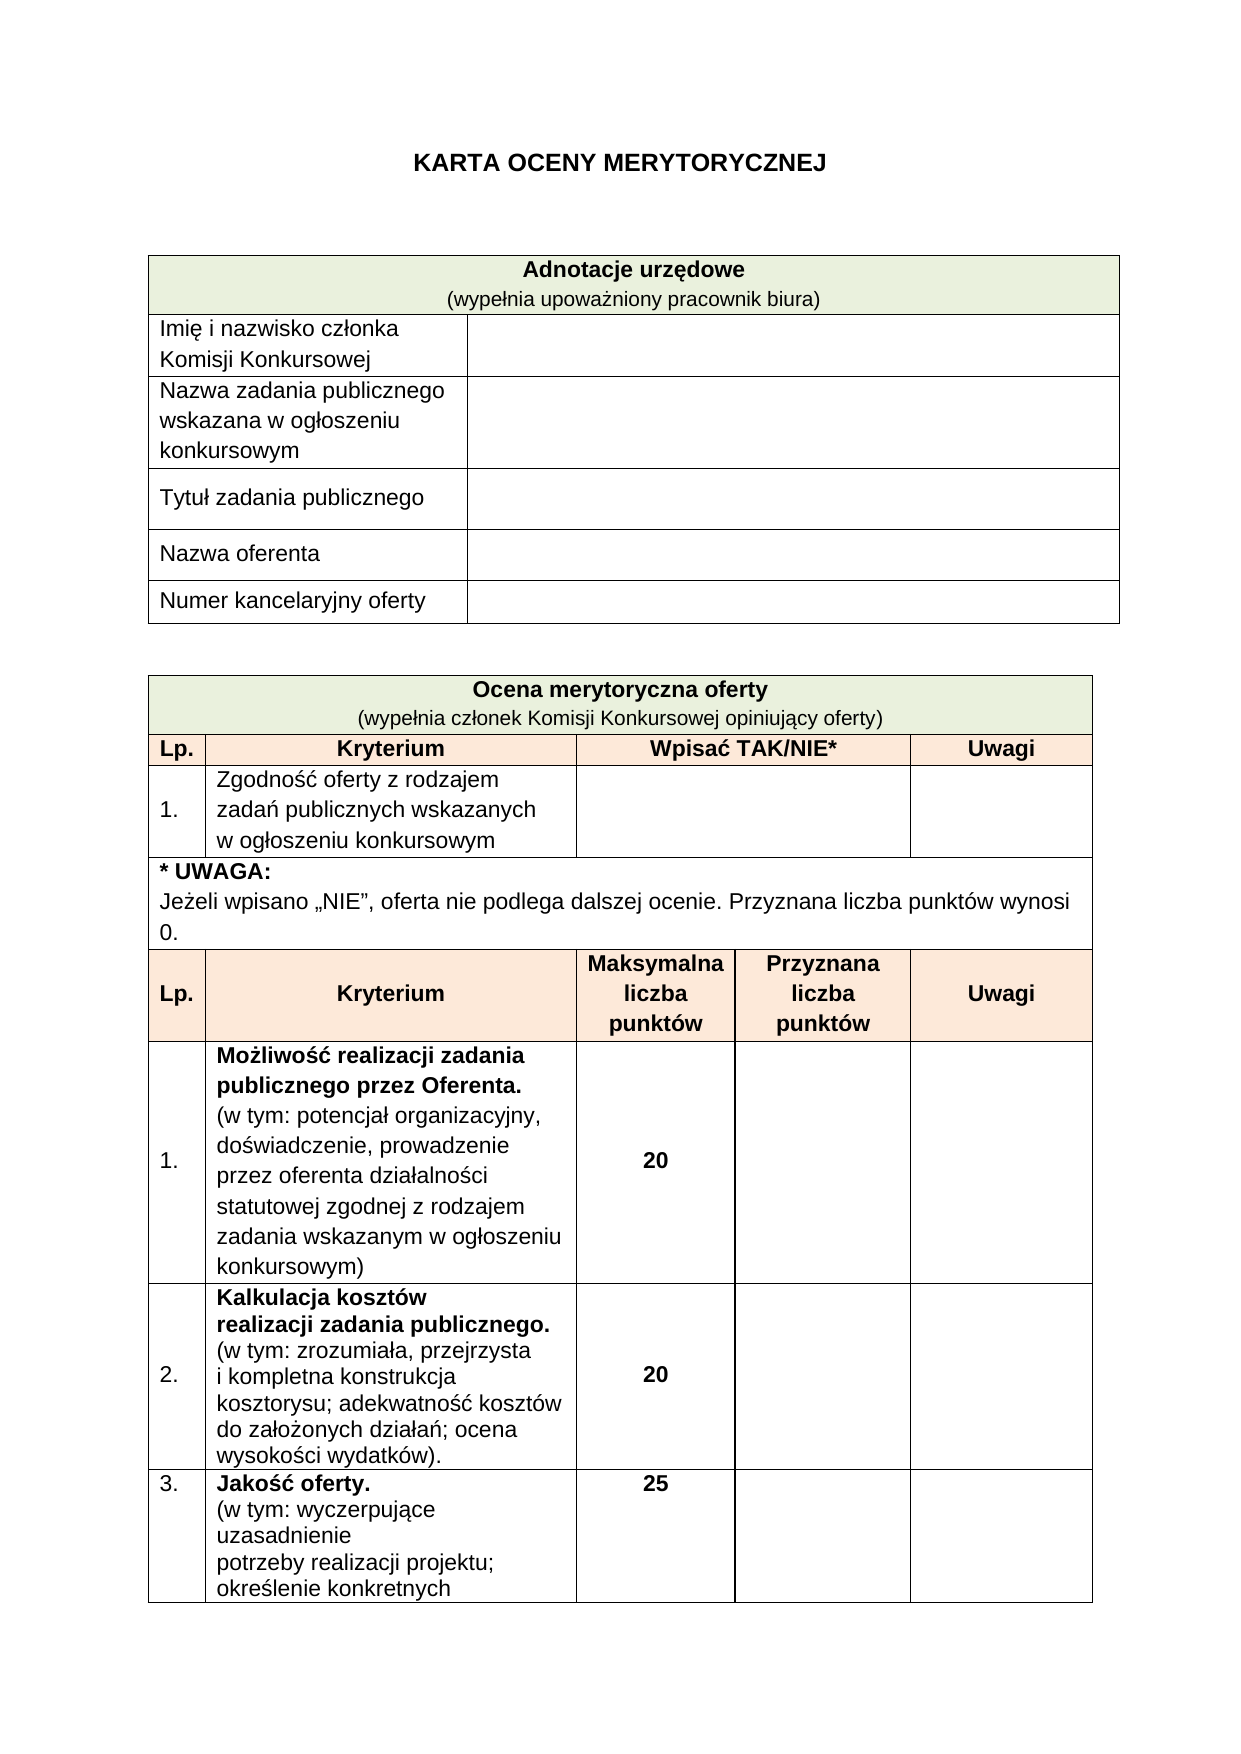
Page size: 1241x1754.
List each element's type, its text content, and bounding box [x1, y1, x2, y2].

table_cell [736, 1470, 910, 1602]
table_cell Zgodność oferty z rodzajem zadań publicznych wskazanych w ogłoszeniu konkursowym [206, 766, 576, 857]
table_cell Uwagi [911, 735, 1092, 765]
table_cell [736, 1284, 910, 1469]
table_cell 20 [577, 1284, 734, 1469]
table_cell Maksymalna liczba punktów [577, 950, 734, 1041]
table_cell [911, 1042, 1092, 1283]
table_cell Kryterium [206, 950, 576, 1041]
table_cell Numer kancelaryjny oferty [149, 581, 467, 623]
table_cell 25 [577, 1470, 734, 1602]
table_cell Imię i nazwisko członka Komisji Konkursowej [149, 315, 467, 376]
table_cell Uwagi [911, 950, 1092, 1041]
table_cell [468, 315, 1119, 376]
table_cell [468, 581, 1119, 623]
table_cell Wpisać TAK/NIE* [577, 735, 910, 765]
table_cell Możliwość realizacji zadania publicznego przez Oferenta. (w tym: potencjał organizacyjny, doświadczenie, prowadzenie przez oferenta działalności statutowej zgodnej z rodzajem zadania wskazanym w ogłoszeniu konkursowym) [206, 1042, 576, 1283]
table_cell Kalkulacja kosztów realizacji zadania publicznego. (w tym: zrozumiała, przejrzysta i kompletna konstrukcja kosztorysu; adekwatność kosztów do założonych działań; ocena wysokości wydatków). [206, 1284, 576, 1469]
table_cell Kryterium [206, 735, 576, 765]
table_cell [468, 377, 1119, 467]
table_header Ocena merytoryczna oferty (wypełnia członek Komisji Konkursowej opiniujący oferty) [149, 676, 1092, 734]
table_cell Lp. [149, 950, 205, 1041]
text KARTA OCENY MERYTORYCZNEJ [148, 148, 1093, 176]
table_cell [736, 1042, 910, 1283]
table_cell [911, 766, 1092, 857]
table_cell 20 [577, 1042, 734, 1283]
table_cell 3. [149, 1470, 205, 1602]
table_cell [468, 469, 1119, 529]
table_cell * UWAGA: Jeżeli wpisano „NIE”, oferta nie podlega dalszej ocenie. Przyznana liczba punktów wynosi 0. [149, 858, 1092, 949]
table_cell [577, 766, 910, 857]
table_cell [468, 530, 1119, 580]
table_header Adnotacje urzędowe (wypełnia upoważniony pracownik biura) [149, 256, 1119, 314]
table_cell Nazwa oferenta [149, 530, 467, 580]
table_cell 1. [149, 766, 205, 857]
table_cell [911, 1284, 1092, 1469]
table_cell Nazwa zadania publicznego wskazana w ogłoszeniu konkursowym [149, 377, 467, 467]
table_cell Przyznana liczba punktów [736, 950, 910, 1041]
table_cell [911, 1470, 1092, 1602]
table_cell Lp. [149, 735, 205, 765]
table_cell Tytuł zadania publicznego [149, 469, 467, 529]
table_cell 2. [149, 1284, 205, 1469]
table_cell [206, 1470, 576, 1602]
table_cell 1. [149, 1042, 205, 1283]
